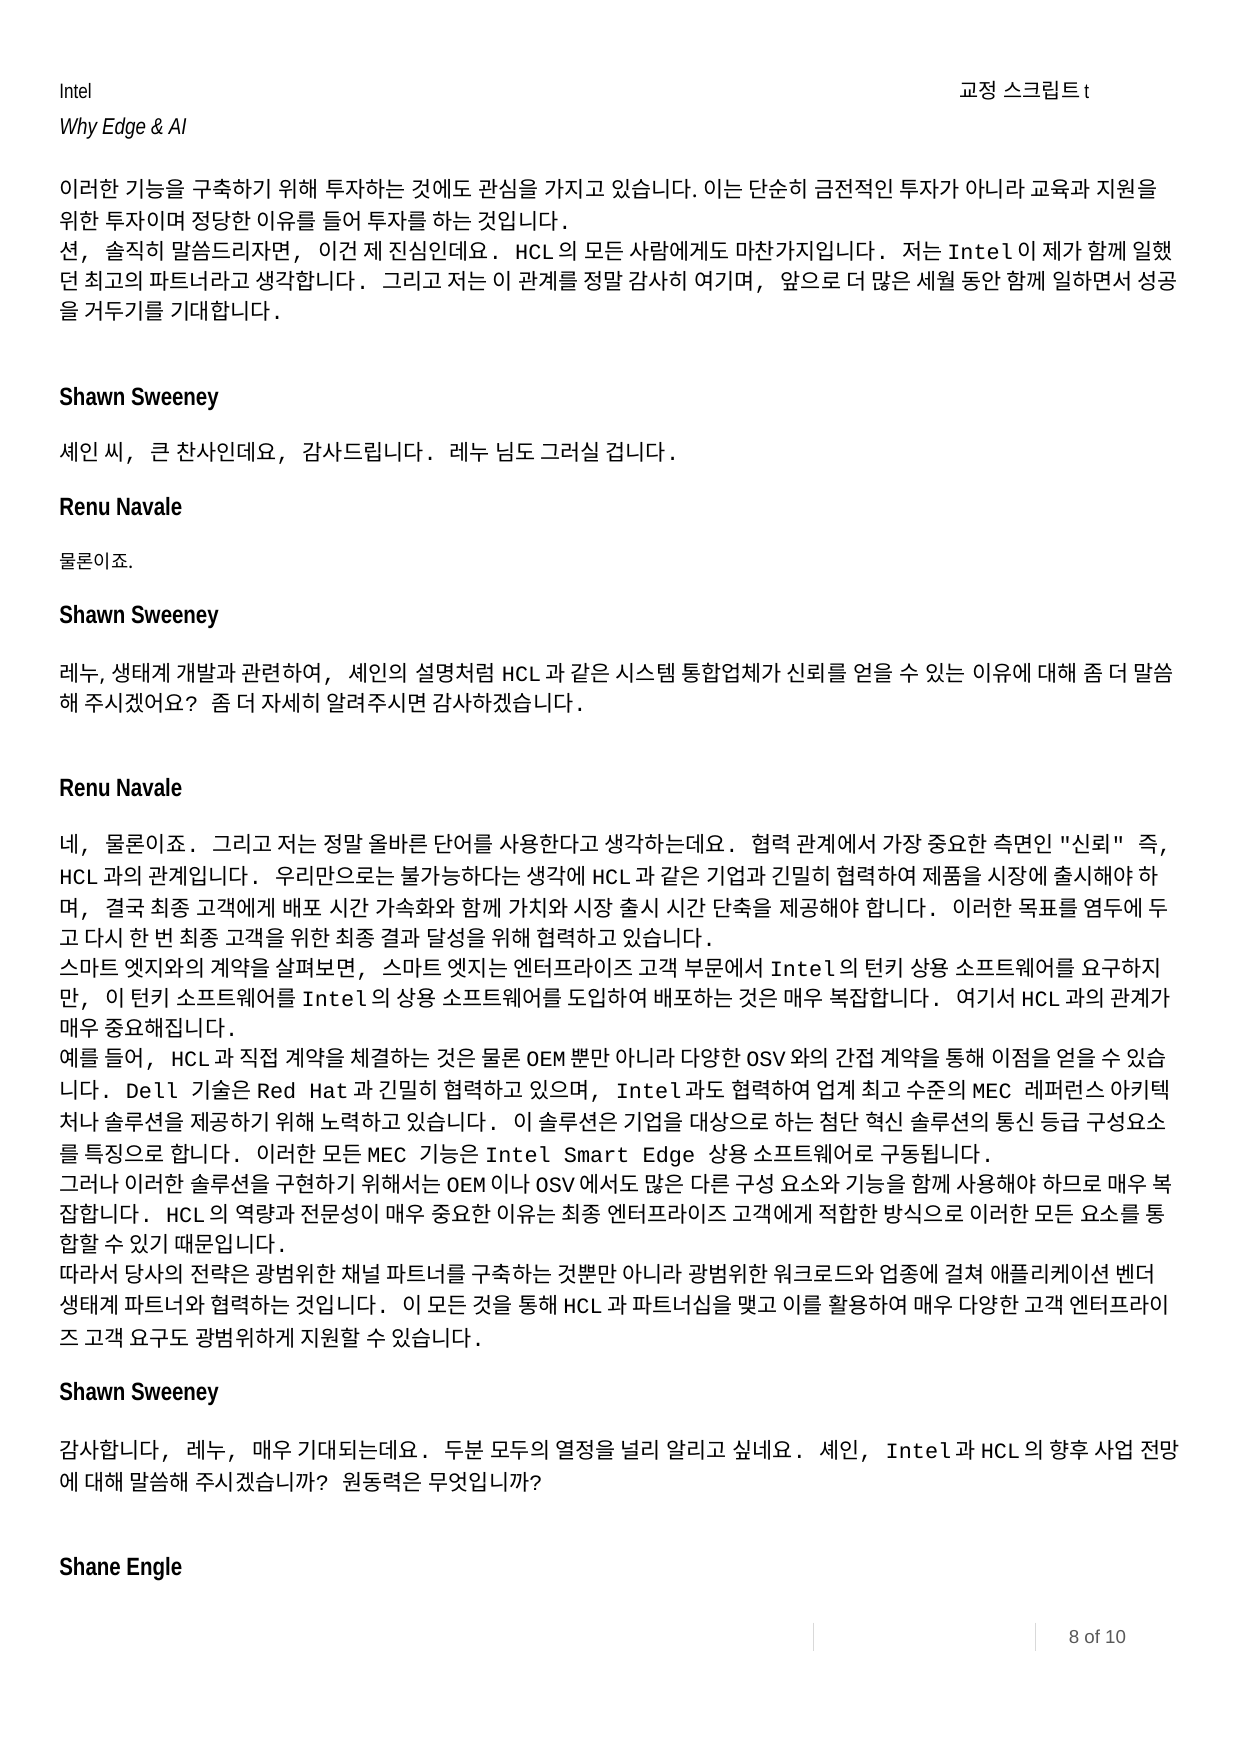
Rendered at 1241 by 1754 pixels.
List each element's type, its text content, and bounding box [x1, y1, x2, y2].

text Shawn Sweeney [59, 382, 1181, 410]
text Shawn Sweeney [59, 600, 1181, 629]
text Shawn Sweeney [59, 1377, 1181, 1406]
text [59, 172, 1181, 236]
text Renu Navale [59, 492, 1181, 520]
text 그러나 이러한 솔루션을 구현하기 위해서는 OEM이나 OSV에서도 많은 다른 구성 요소와 기능을 함께 사용해야 하므로 매우 복잡합니다. HCL의 역량과 전문성이 매우 중요한 이유는 최종 엔터프라이즈 고객에게 적합한 방식으로 이러한 모든 요소를 통합할 수 있기 때문입니다. [59, 1169, 1181, 1259]
text 레누, 생태계 개발과 관련하여, 셰인의 설명처럼 HCL과 같은 시스템 통합업체가 신뢰를 얻을 수 있는 이유에 대해 좀 더 말씀해 주시겠어요? 좀 더 자세히 알려주시면 감사하겠습니다. [59, 656, 1181, 718]
text 물론이죠. [59, 547, 1181, 574]
text 션, 솔직히 말씀드리자면, 이건 제 진심인데요. HCL의 모든 사람에게도 마찬가지입니다. 저는 Intel이 제가 함께 일했던 최고의 파트너라고 생각합니다. 그리고 저는 이 관계를 정말 감사히 여기며, 앞으로 더 많은 세월 동안 함께 일하면서 성공을 거두기를 기대합니다. [59, 236, 1181, 326]
text Shane Engle [59, 1552, 1181, 1581]
text 예를 들어, HCL과 직접 계약을 체결하는 것은 물론 OEM뿐만 아니라 다양한 OSV와의 간접 계약을 통해 이점을 얻을 수 있습니다. Dell 기술은 Red Hat과 긴밀히 협력하고 있으며, Intel과도 협력하여 업계 최고 수준의 MEC 레퍼런스 아키텍처나 솔루션을 제공하기 위해 노력하고 있습니다. 이 솔루션은 기업을 대상으로 하는 첨단 혁신 솔루션의 통신 등급 구성요소를 특징으로 합니다. 이러한 모든 MEC 기능은 Intel Smart Edge 상용 소프트웨어로 구동됩니다. [59, 1043, 1181, 1169]
text 네, 물론이죠. 그리고 저는 정말 올바른 단어를 사용한다고 생각하는데요. 협력 관계에서 가장 중요한 측면인 "신뢰" 즉, HCL과의 관계입니다. 우리만으로는 불가능하다는 생각에 HCL과 같은 기업과 긴밀히 협력하여 제품을 시장에 출시해야 하며, 결국 최종 고객에게 배포 시간 가속화와 함께 가치와 시장 출시 시간 단축을 제공해야 합니다. 이러한 목표를 염두에 두고 다시 한 번 최종 고객을 위한 최종 결과 달성을 위해 협력하고 있습니다. [59, 829, 1181, 953]
text Renu Navale [59, 773, 1181, 802]
text 감사합니다, 레누, 매우 기대되는데요. 두분 모두의 열정을 널리 알리고 싶네요. 셰인, Intel과 HCL의 향후 사업 전망에 대해 말씀해 주시겠습니까? 원동력은 무엇입니까? [59, 1433, 1181, 1497]
text 따라서 당사의 전략은 광범위한 채널 파트너를 구축하는 것뿐만 아니라 광범위한 워크로드와 업종에 걸쳐 애플리케이션 벤더 생태계 파트너와 협력하는 것입니다. 이 모든 것을 통해 HCL과 파트너십을 맺고 이를 활용하여 매우 다양한 고객 엔터프라이즈 고객 요구도 광범위하게 지원할 수 있습니다. [59, 1259, 1181, 1352]
text 스마트 엣지와의 계약을 살펴보면, 스마트 엣지는 엔터프라이즈 고객 부문에서 Intel의 턴키 상용 소프트웨어를 요구하지만, 이 턴키 소프트웨어를 Intel의 상용 소프트웨어를 도입하여 배포하는 것은 매우 복잡합니다. 여기서 HCL과의 관계가 매우 중요해집니다. [59, 953, 1181, 1043]
text 셰인 씨, 큰 찬사인데요, 감사드립니다. 레누 님도 그러실 겁니다. [59, 437, 1181, 467]
